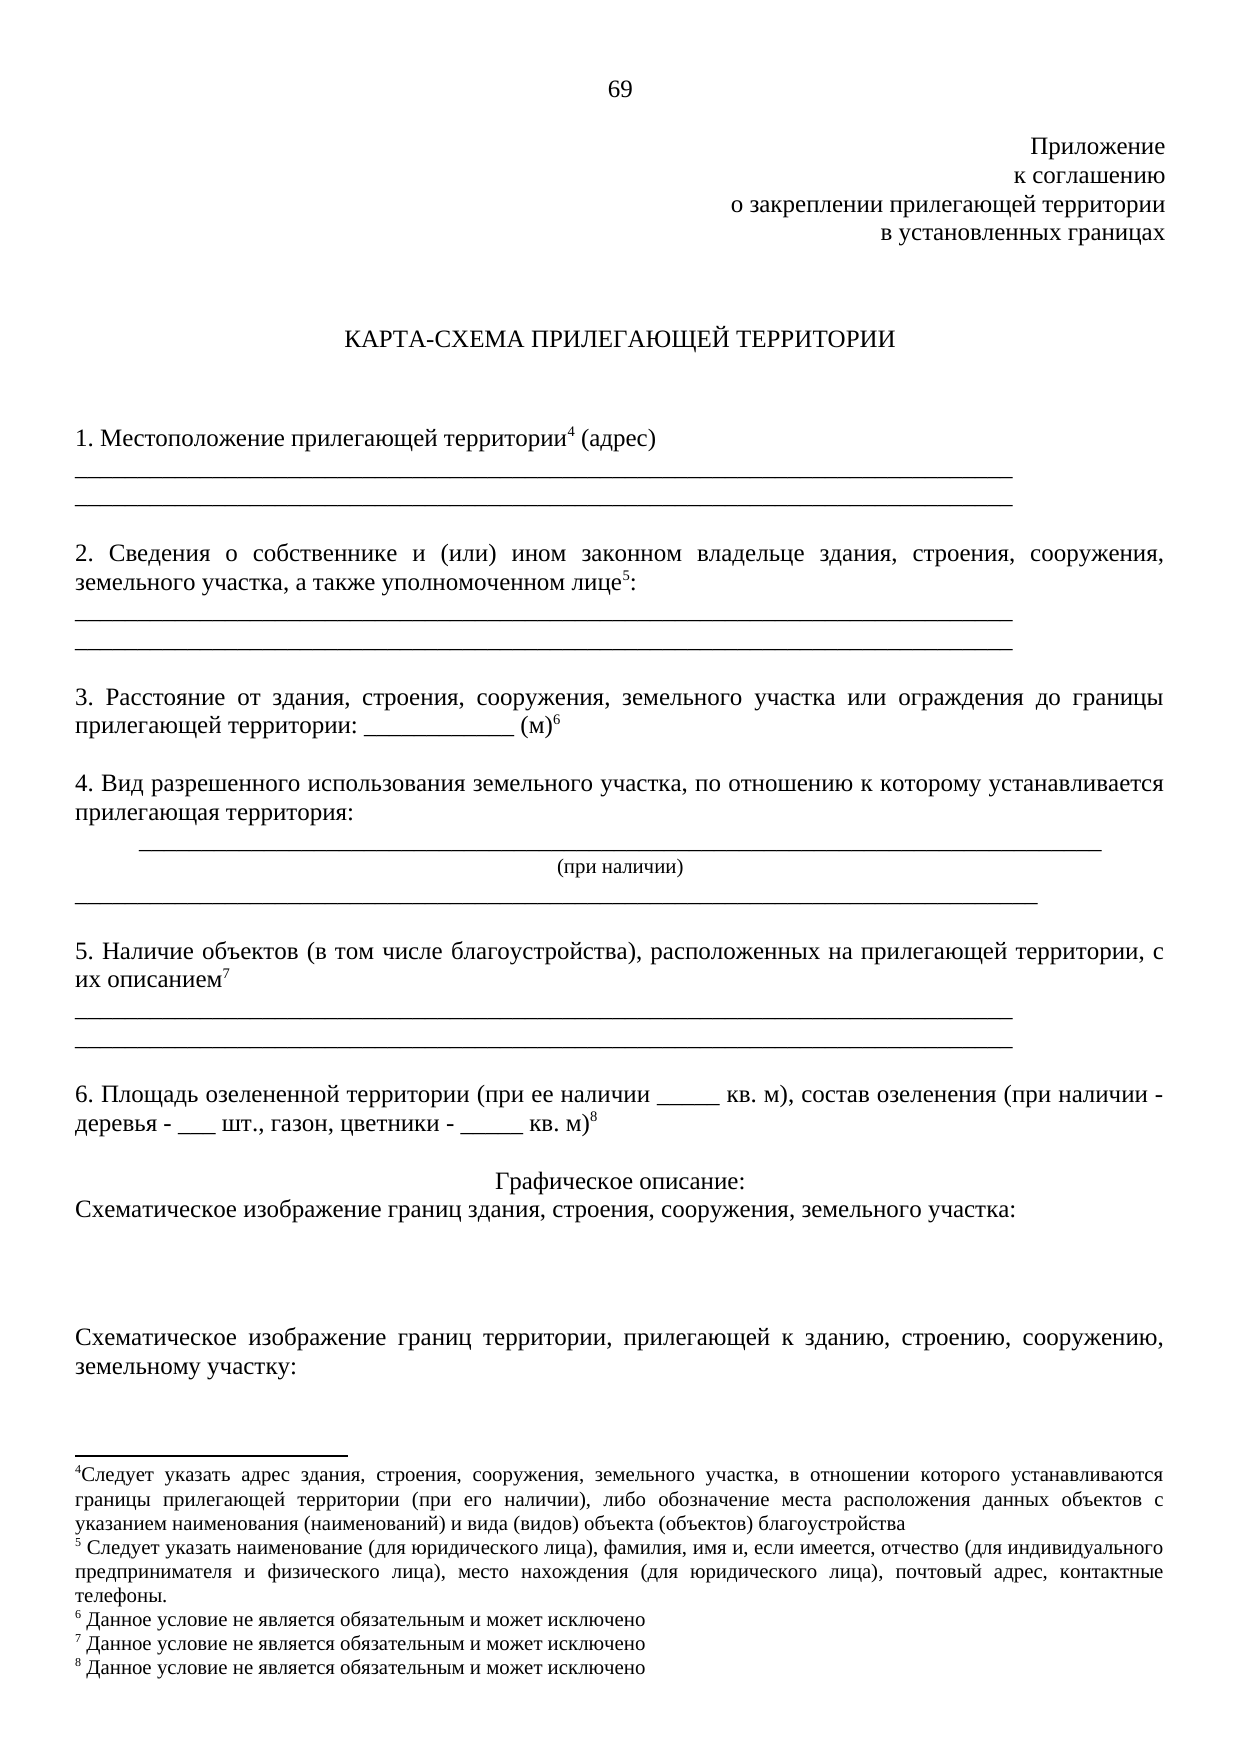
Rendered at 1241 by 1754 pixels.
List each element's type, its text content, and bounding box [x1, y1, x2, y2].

text _____________________________________________________________________________ [75, 878, 1165, 907]
text 3. Расстояние от здания, строения, сооружения, земельного участка или ограждения до границы прилегающей территории: ____________ (м) [75, 682, 1165, 739]
text ___________________________________________________________________________ [75, 452, 1165, 481]
text Приложение [75, 131, 1165, 160]
text 4. Вид разрешенного использования земельного участка, по отношению к которому устанавливается прилегающая территория: [75, 768, 1165, 826]
text Схематическое изображение границ здания, строения, сооружения, земельного участка: [75, 1194, 1165, 1223]
text _____________________________________________________________________________ [75, 826, 1165, 854]
text ___________________________________________________________________________ [75, 993, 1165, 1022]
text о закреплении прилегающей территории [75, 189, 1165, 217]
text Схематическое изображение границ территории, прилегающей к зданию, строению, сооружению, земельному участку: [75, 1322, 1165, 1380]
text Графическое описание: [75, 1166, 1165, 1194]
text 2. Сведения о собственнике и (или) ином законном владельце здания, строения, сооружения, земельного участка, а также уполномоченном лице: [75, 538, 1165, 596]
text к соглашению [75, 160, 1165, 189]
text 5. Наличие объектов (в том числе благоустройства), расположенных на прилегающей территории, с их описанием [75, 936, 1165, 993]
text ___________________________________________________________________________ [75, 596, 1165, 624]
text ___________________________________________________________________________ [75, 481, 1165, 509]
text ___________________________________________________________________________ [75, 624, 1165, 653]
text ___________________________________________________________________________ [75, 1022, 1165, 1051]
text КАРТА-СХЕМА ПРИЛЕГАЮЩЕЙ ТЕРРИТОРИИ [75, 324, 1165, 353]
text 1. Местоположение прилегающей территории (адрес) [75, 423, 1165, 452]
text в установленных границах [75, 217, 1165, 246]
text (при наличии) [75, 854, 1165, 878]
text 6. Площадь озелененной территории (при ее наличии _____ кв. м), состав озеленения (при наличии - деревья - ___ шт., газон, цветники - _____ кв. м) [75, 1079, 1165, 1137]
